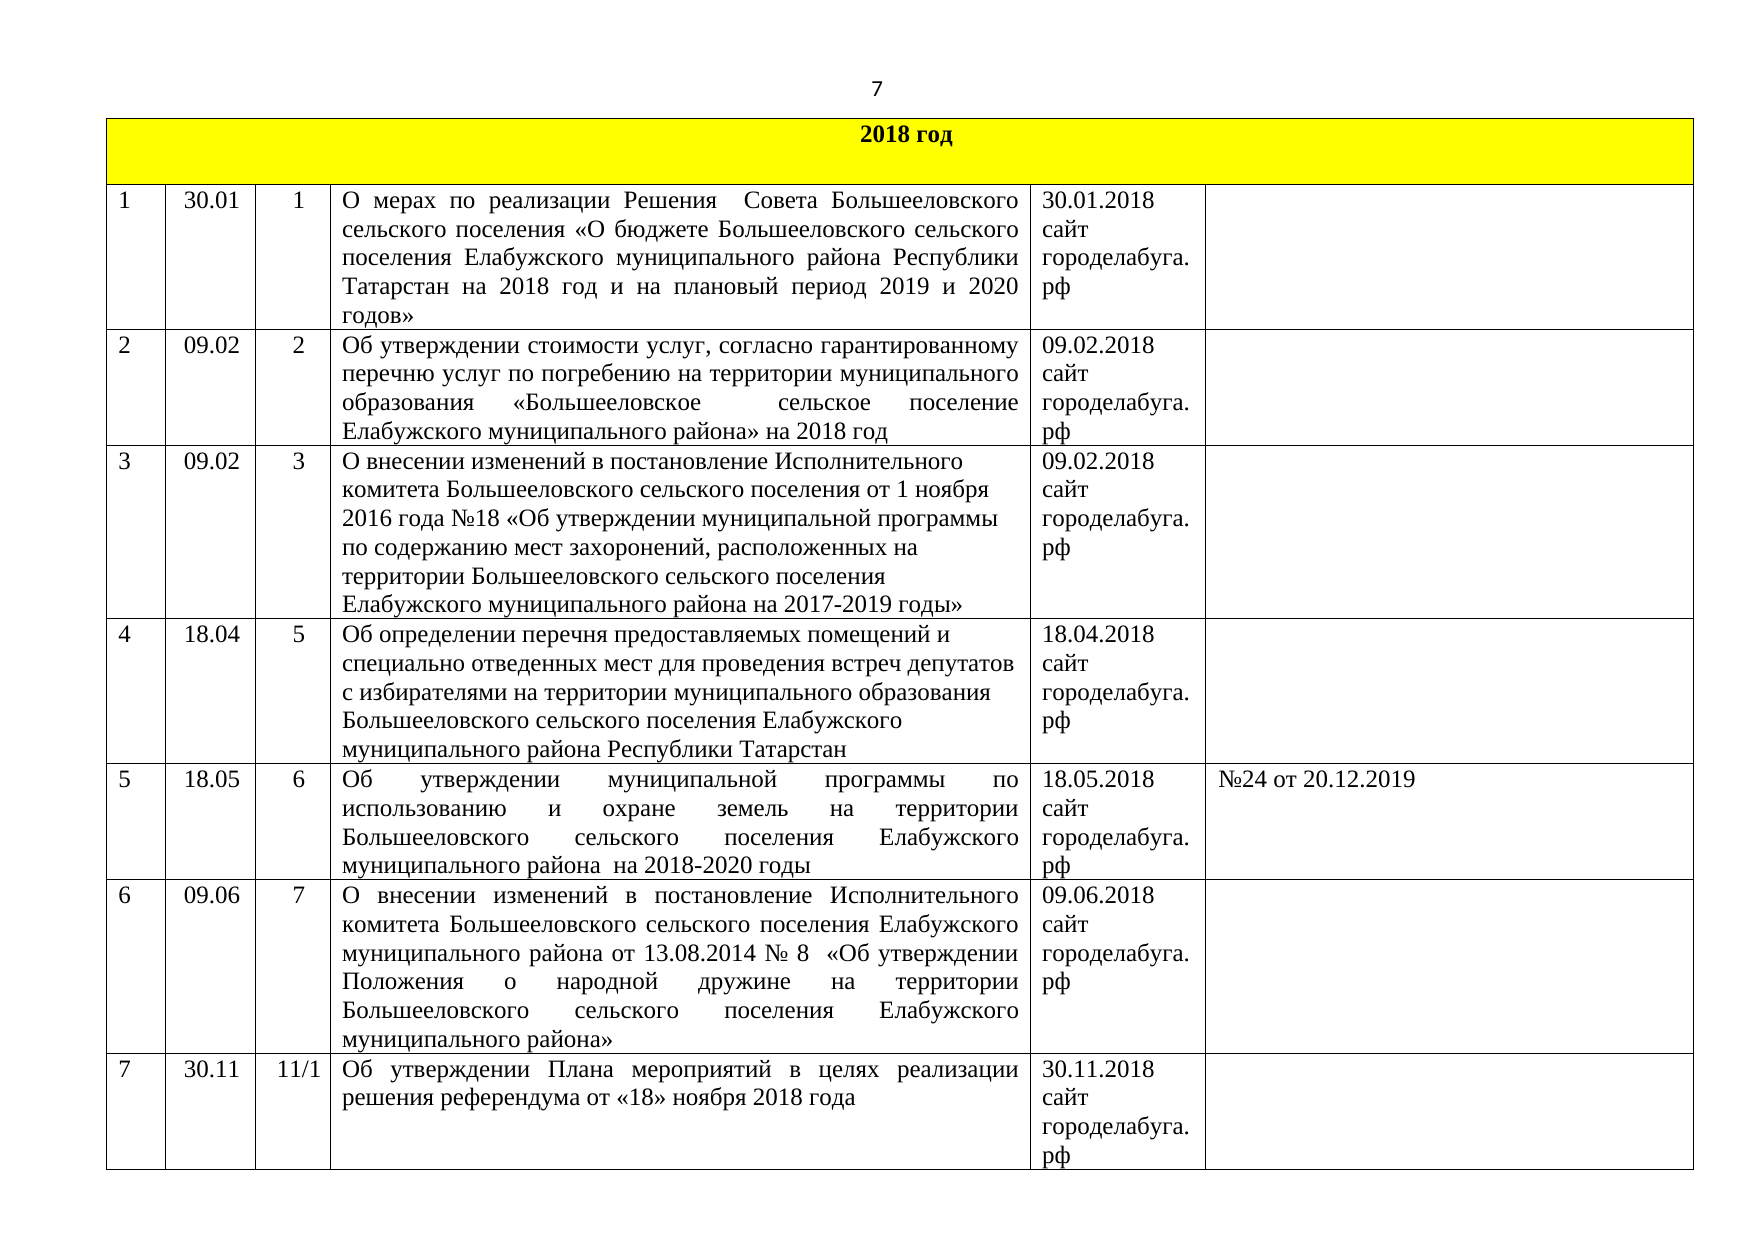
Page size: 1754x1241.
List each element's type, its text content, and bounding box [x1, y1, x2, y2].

table_cell 7 [256, 880, 330, 1053]
table_cell Об определении перечня предоставляемых помещений и специально отведенных мест для проведения встреч депутатов с избирателями на территории муниципального образования Большееловского сельского поселения Елабужского муниципального района Республики Татарстан [331, 619, 1030, 763]
table_cell 4 [107, 619, 165, 763]
table_cell 09.02 [166, 330, 255, 445]
table_cell 6 [107, 880, 165, 1053]
table_cell [1206, 880, 1693, 1053]
table_cell 09.06 [166, 880, 255, 1053]
table_cell 18.04.2018 сайт городелабуга.рф [1031, 619, 1205, 763]
table_cell 18.04 [166, 619, 255, 763]
table_cell 6 [256, 764, 330, 879]
table_cell 5 [107, 764, 165, 879]
table_cell 30.01.2018 сайт городелабуга.рф [1031, 185, 1205, 329]
table_cell О мерах по реализации Решения Совета Большееловского сельского поселения «О бюджете Большееловского сельского поселения Елабужского муниципального района Республики Татарстан на 2018 год и на плановый период 2019 и 2020 годов» [331, 185, 1030, 329]
table_cell 09.02.2018 сайт городелабуга.рф [1031, 446, 1205, 618]
table_cell №24 от 20.12.2019 [1206, 764, 1693, 879]
table_cell 30.11 [166, 1054, 255, 1169]
table_cell [1206, 619, 1693, 763]
table_cell 30.01 [166, 185, 255, 329]
table_cell 11/1 [256, 1054, 330, 1169]
table_cell [1206, 1054, 1693, 1169]
table_cell 5 [256, 619, 330, 763]
table_cell Об утверждении Плана мероприятий в целях реализации решения референдума от «18» ноября 2018 года [331, 1054, 1030, 1169]
table_cell 2018 год [107, 119, 1693, 184]
table_cell 1 [107, 185, 165, 329]
table_cell О внесении изменений в постановление Исполнительного комитета Большееловского сельского поселения Елабужского муниципального района от 13.08.2014 № 8 «Об утверждении Положения о народной дружине на территории Большееловского сельского поселения Елабужского муниципального района» [331, 880, 1030, 1053]
table_cell Об утверждении стоимости услуг, согласно гарантированному перечню услуг по погребению на территории муниципального образования «Большееловское сельское поселение Елабужского муниципального района» на 2018 год [331, 330, 1030, 445]
table_cell О внесении изменений в постановление Исполнительного комитета Большееловского сельского поселения от 1 ноября 2016 года №18 «Об утверждении муниципальной программы по содержанию мест захоронений, расположенных на территории Большееловского сельского поселения Елабужского муниципального района на 2017-2019 годы» [331, 446, 1030, 618]
table_cell 09.06.2018 сайт городелабуга.рф [1031, 880, 1205, 1053]
table_cell 2 [256, 330, 330, 445]
table_cell [1206, 330, 1693, 445]
table_cell [1206, 446, 1693, 618]
table_cell Об утверждении муниципальной программы по использованию и охране земель на территории Большееловского сельского поселения Елабужского муниципального района на 2018-2020 годы [331, 764, 1030, 879]
table_cell 09.02.2018 сайт городелабуга.рф [1031, 330, 1205, 445]
table_cell 1 [256, 185, 330, 329]
table_cell 3 [256, 446, 330, 618]
table_cell [1206, 185, 1693, 329]
table_cell 7 [107, 1054, 165, 1169]
table_cell 3 [107, 446, 165, 618]
table_cell 09.02 [166, 446, 255, 618]
table_cell 2 [107, 330, 165, 445]
table_cell 18.05.2018 сайт городелабуга.рф [1031, 764, 1205, 879]
table_cell 30.11.2018 сайт городелабуга.рф [1031, 1054, 1205, 1169]
table_cell 18.05 [166, 764, 255, 879]
